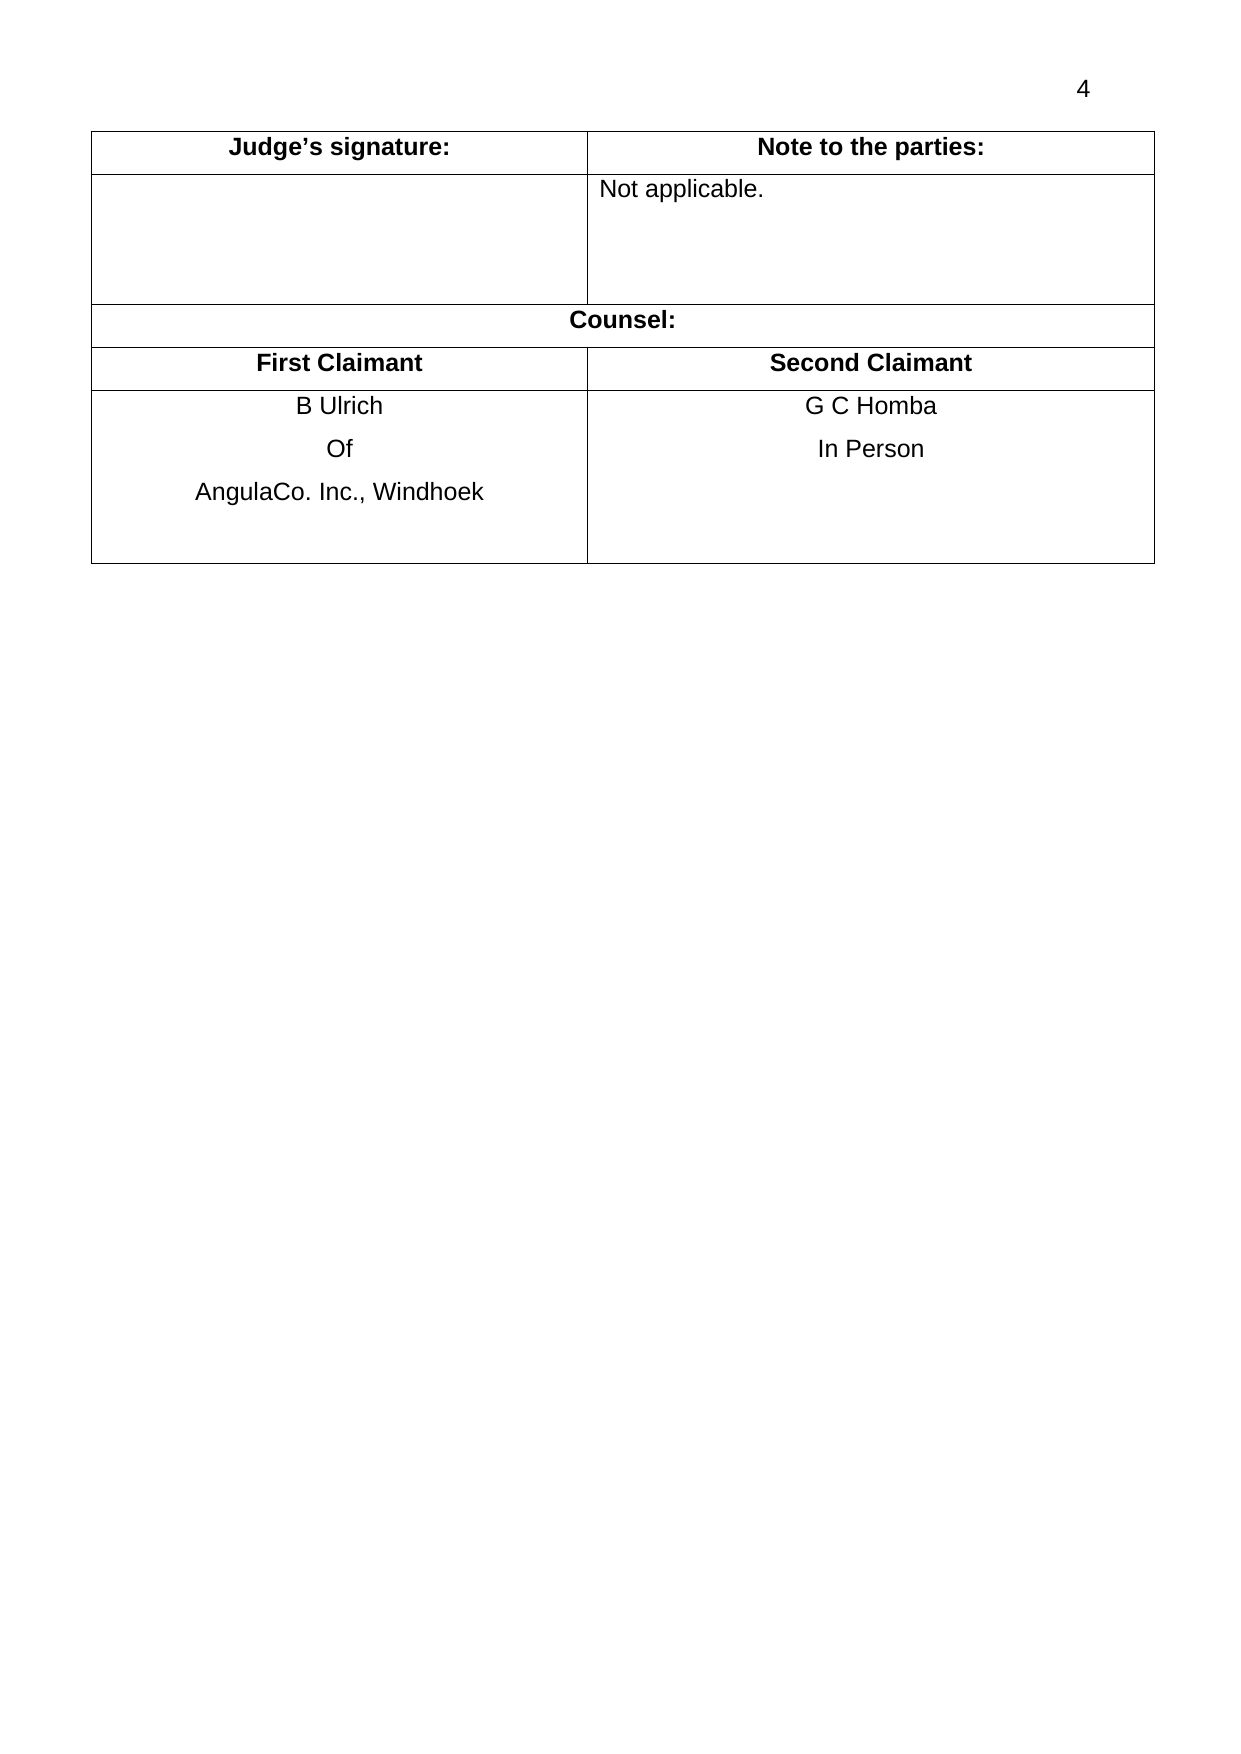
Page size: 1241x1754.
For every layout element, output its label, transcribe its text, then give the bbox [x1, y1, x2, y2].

table_cell [92, 175, 587, 304]
table_cell Judge’s signature: [92, 132, 587, 173]
table_cell G C Homba In Person [588, 391, 1154, 563]
table_cell Not applicable. [588, 175, 1154, 304]
table_cell B Ulrich Of AngulaCo. Inc., Windhoek [92, 391, 587, 563]
table_cell Second Claimant [588, 348, 1154, 389]
table_cell Counsel: [92, 305, 1154, 347]
table_cell First Claimant [92, 348, 587, 389]
table_cell Note to the parties: [588, 132, 1154, 173]
